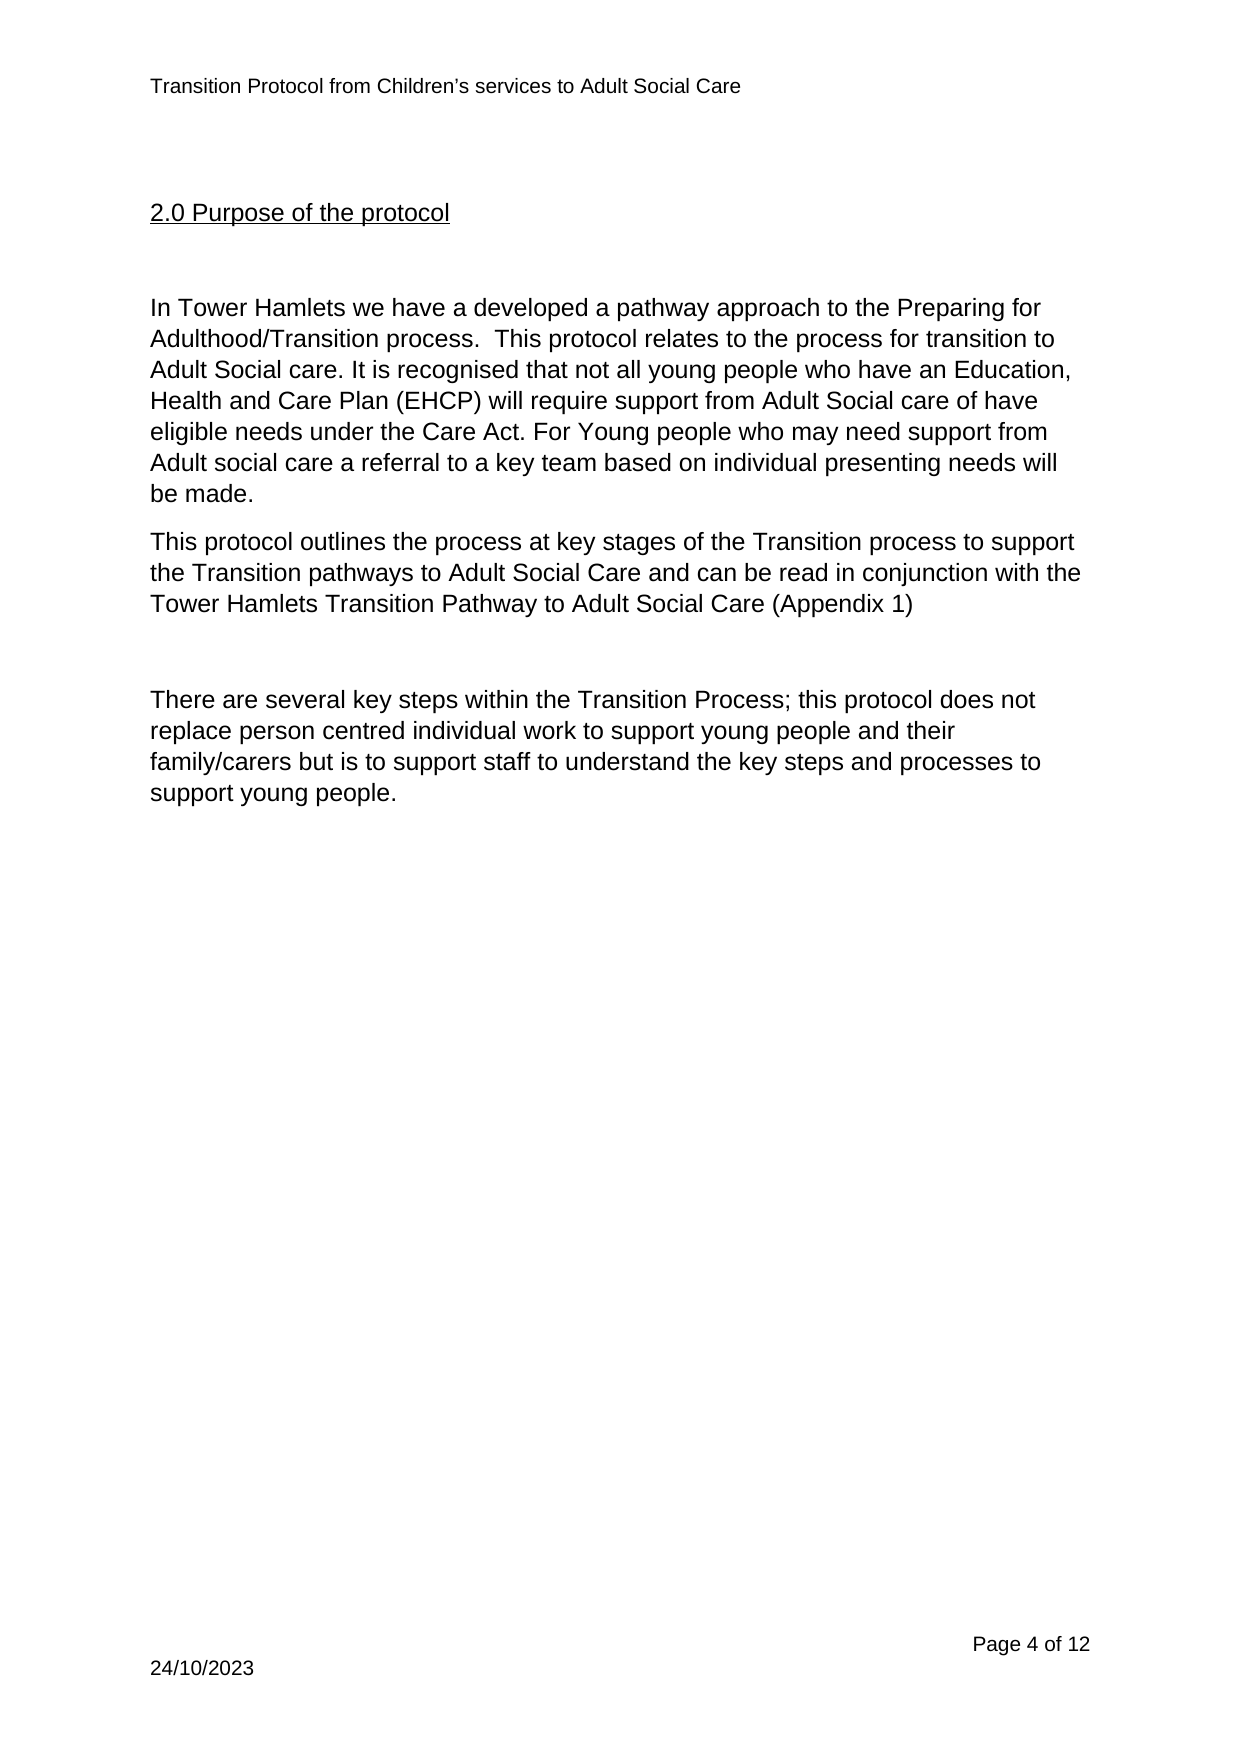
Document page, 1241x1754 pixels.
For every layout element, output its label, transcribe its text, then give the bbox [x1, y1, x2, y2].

text In Tower Hamlets we have a developed a pathway approach to the Preparing for Adulthood/Transition process. This protocol relates to the process for transition to Adult Social care. It is recognised that not all young people who have an Education, Health and Care Plan (EHCP) will require support from Adult Social care of have eligible needs under the Care Act. For Young people who may need support from Adult social care a referral to a key team based on individual presenting needs will be made. [150, 293, 1090, 508]
text This protocol outlines the process at key stages of the Transition process to support the Transition pathways to Adult Social Care and can be read in conjunction with the Tower Hamlets Transition Pathway to Adult Social Care (Appendix 1) [150, 527, 1090, 618]
text There are several key steps within the Transition Process; this protocol does not replace person centred individual work to support young people and their family/carers but is to support staff to understand the key steps and processes to support young people. [150, 684, 1090, 806]
text 2.0 Purpose of the protocol [150, 198, 1090, 226]
